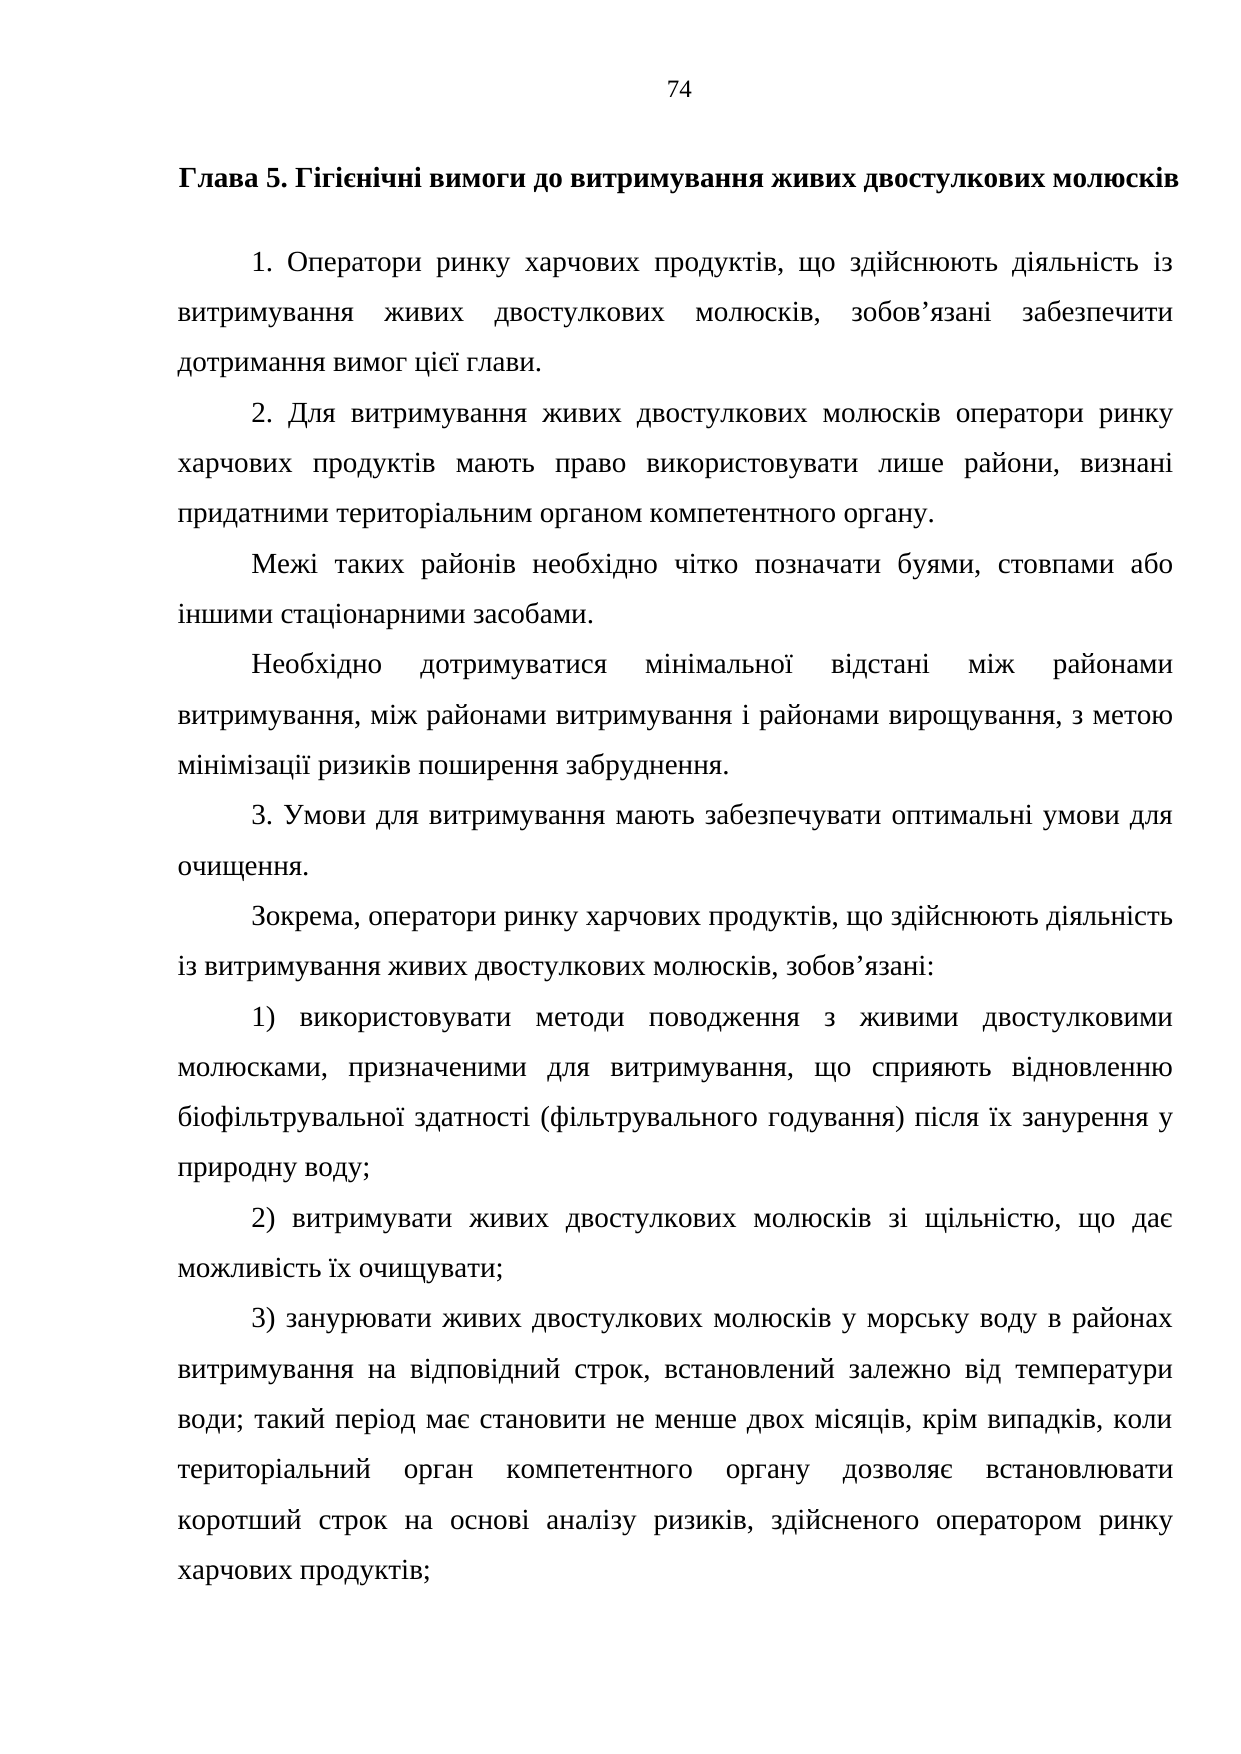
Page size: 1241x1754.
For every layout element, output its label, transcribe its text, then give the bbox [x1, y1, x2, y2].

text 3. Умови для витримування мають забезпечувати оптимальні умови для очищення. [177, 797, 1174, 881]
text 1. Оператори ринку харчових продуктів, що здійснюють діяльність із витримування живих двостулкових молюсків, зобов’язані забезпечити дотримання вимог цієї глави. [177, 244, 1174, 378]
text Необхідно дотримуватися мінімальної відстані між районами витримування, між районами витримування і районами вирощування, з метою мінімізації ризиків поширення забруднення. [177, 646, 1174, 781]
text Межі таких районів необхідно чітко позначати буями, стовпами або іншими стаціонарними засобами. [177, 546, 1174, 630]
text Глава 5. Гігієнічні вимоги до витримування живих двостулкових молюсків [177, 160, 1181, 194]
text 3) занурювати живих двостулкових молюсків у морську воду в районах витримування на відповідний строк, встановлений залежно від температури води; такий період має становити не менше двох місяців, крім випадків, коли територіальний орган компетентного органу дозволяє встановлювати коротший строк на основі аналізу ризиків, здійсненого оператором ринку харчових продуктів; [177, 1301, 1174, 1586]
text 1) використовувати методи поводження з живими двостулковими молюсками, призначеними для витримування, що сприяють відновленню біофільтрувальної здатності (фільтрувального годування) після їх занурення у природну воду; [177, 999, 1174, 1183]
text Зокрема, оператори ринку харчових продуктів, що здійснюють діяльність із витримування живих двостулкових молюсків, зобов’язані: [177, 898, 1174, 982]
text 2. Для витримування живих двостулкових молюсків оператори ринку харчових продуктів мають право використовувати лише райони, визнані придатними територіальним органом компетентного органу. [177, 395, 1174, 529]
text 2) витримувати живих двостулкових молюсків зі щільністю, що дає можливість їх очищувати; [177, 1200, 1174, 1284]
